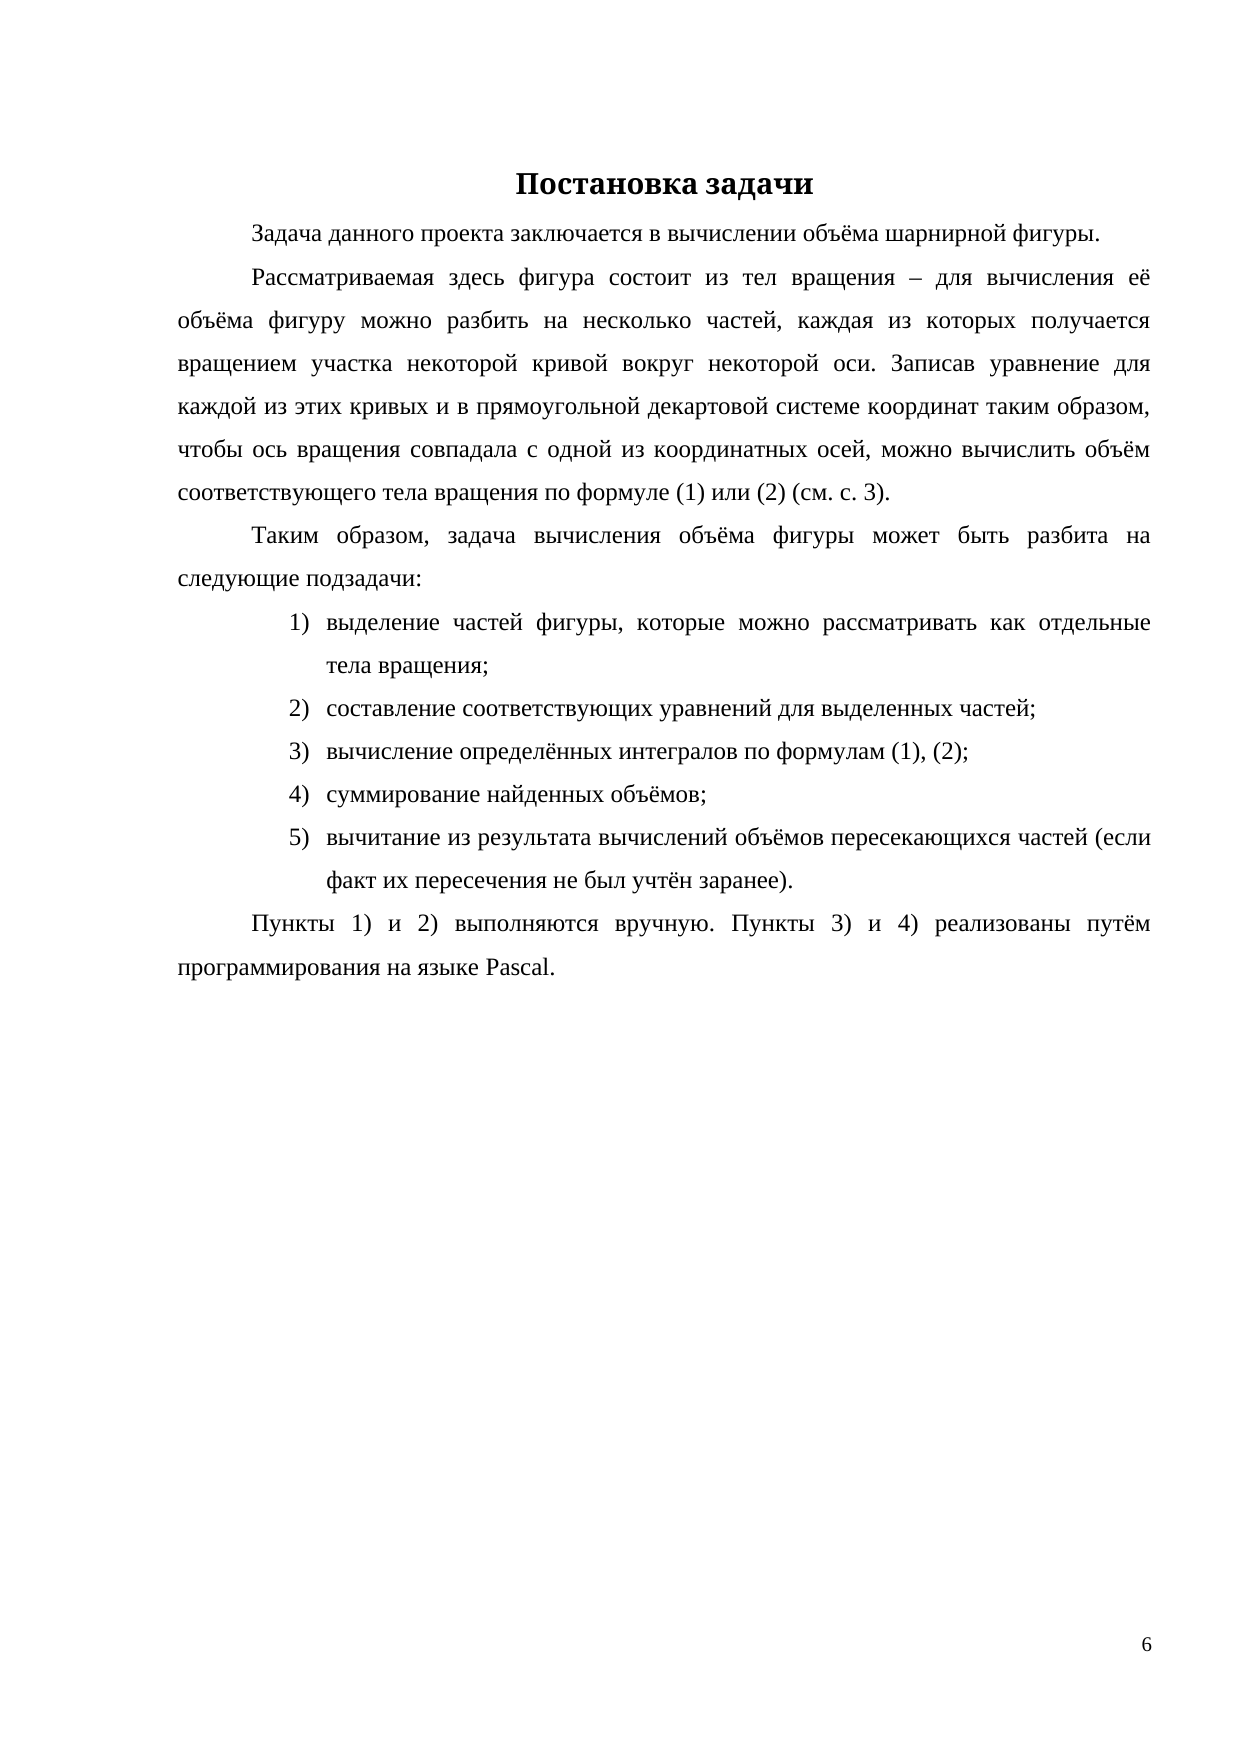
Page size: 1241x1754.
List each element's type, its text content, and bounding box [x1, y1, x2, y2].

text Пункты 1) и 2) выполняются вручную. Пункты 3) и 4) реализованы путём программирования на языке Pascal. [177, 908, 1152, 980]
subtitle Постановка задачи [177, 168, 1152, 202]
list вычитание из результата вычислений объёмов пересекающихся частей (если факт их пересечения не был учтён заранее). [288, 822, 1152, 894]
list выделение частей фигуры, которые можно рассматривать как отдельные тела вращения; [288, 607, 1152, 678]
text Задача данного проекта заключается в вычислении объёма шарнирной фигуры. [177, 218, 1152, 247]
text Рассматриваемая здесь фигура состоит из тел вращения – для вычисления её объёма фигуру можно разбить на несколько частей, каждая из которых получается вращением участка некоторой кривой вокруг некоторой оси. Записав уравнение для каждой из этих кривых и в прямоугольной декартовой системе координат таким образом, чтобы ось вращения совпадала с одной из координатных осей, можно вычислить объём соответствующего тела вращения по формуле (1) или (2) (см. с. 3). [177, 262, 1152, 506]
list составление соответствующих уравнений для выделенных частей; [288, 693, 1152, 722]
text Таким образом, задача вычисления объёма фигуры может быть разбита на следующие подзадачи: [177, 520, 1152, 592]
list суммирование найденных объёмов; [288, 779, 1152, 808]
list вычисление определённых интегралов по формулам (1), (2); [288, 736, 1152, 765]
